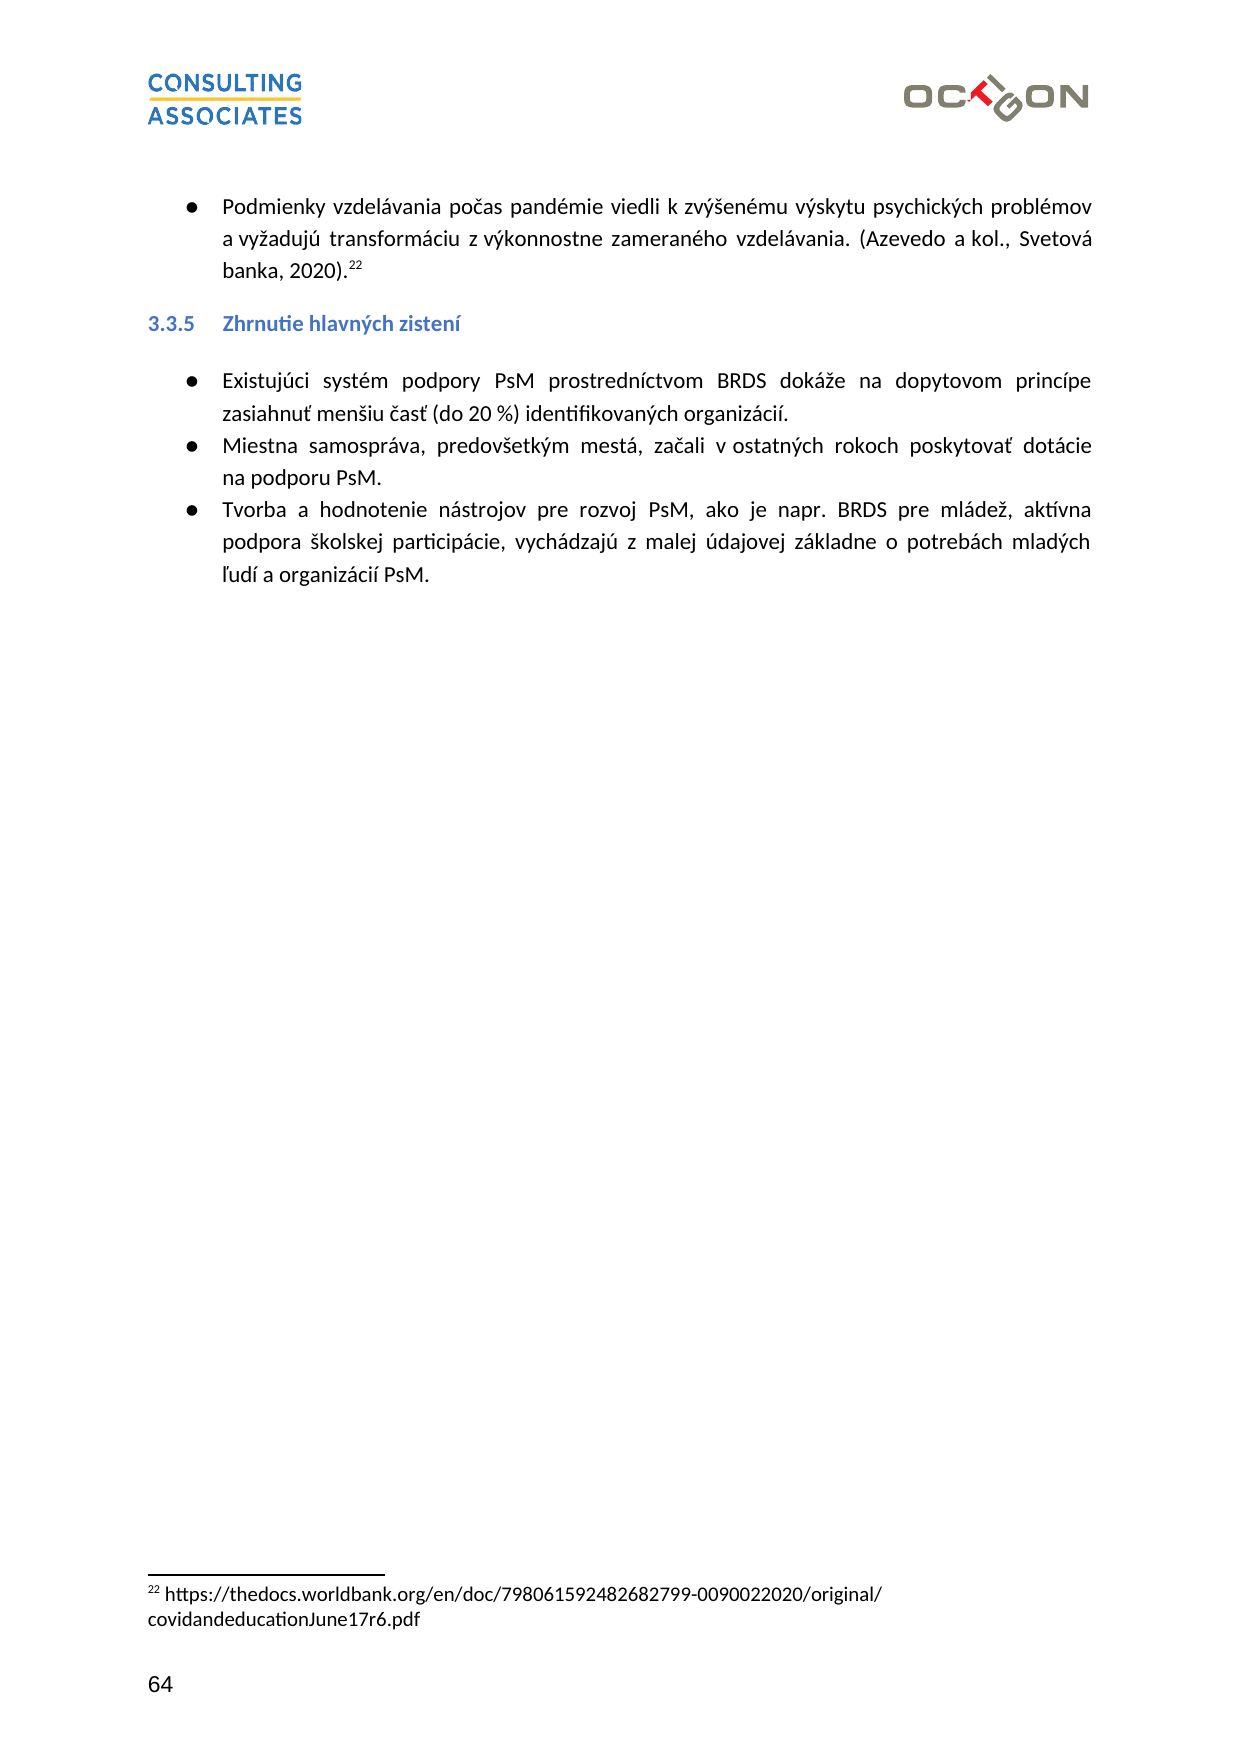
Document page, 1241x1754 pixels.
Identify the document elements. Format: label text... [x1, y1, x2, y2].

list Podmienky vzdelávania počas pandémie viedli k zvýšenému výskytu psychických problémov a vyžadujú transformáciu z výkonnostne zameraného vzdelávania. (Azevedo a kol., Svetová banka, 2020). [185, 192, 1092, 284]
list Tvorba a hodnotenie nástrojov pre rozvoj PsM, ako je napr. BRDS pre mládež, aktívna podpora školskej participácie, vychádzajú z malej údajovej základne o potrebách mladých ľudí a organizácií PsM. [185, 495, 1092, 588]
subtitle Zhrnutie hlavných zistení [148, 309, 1092, 337]
picture [147, 73, 302, 125]
list Existujúci systém podpory PsM prostredníctvom BRDS dokáže na dopytovom princípe zasiahnuť menšiu časť (do 20 %) identifikovaných organizácií. [185, 367, 1092, 427]
list Miestna samospráva, predovšetkým mestá, začali v ostatných rokoch poskytovať dotácie na podporu PsM. [185, 431, 1092, 491]
